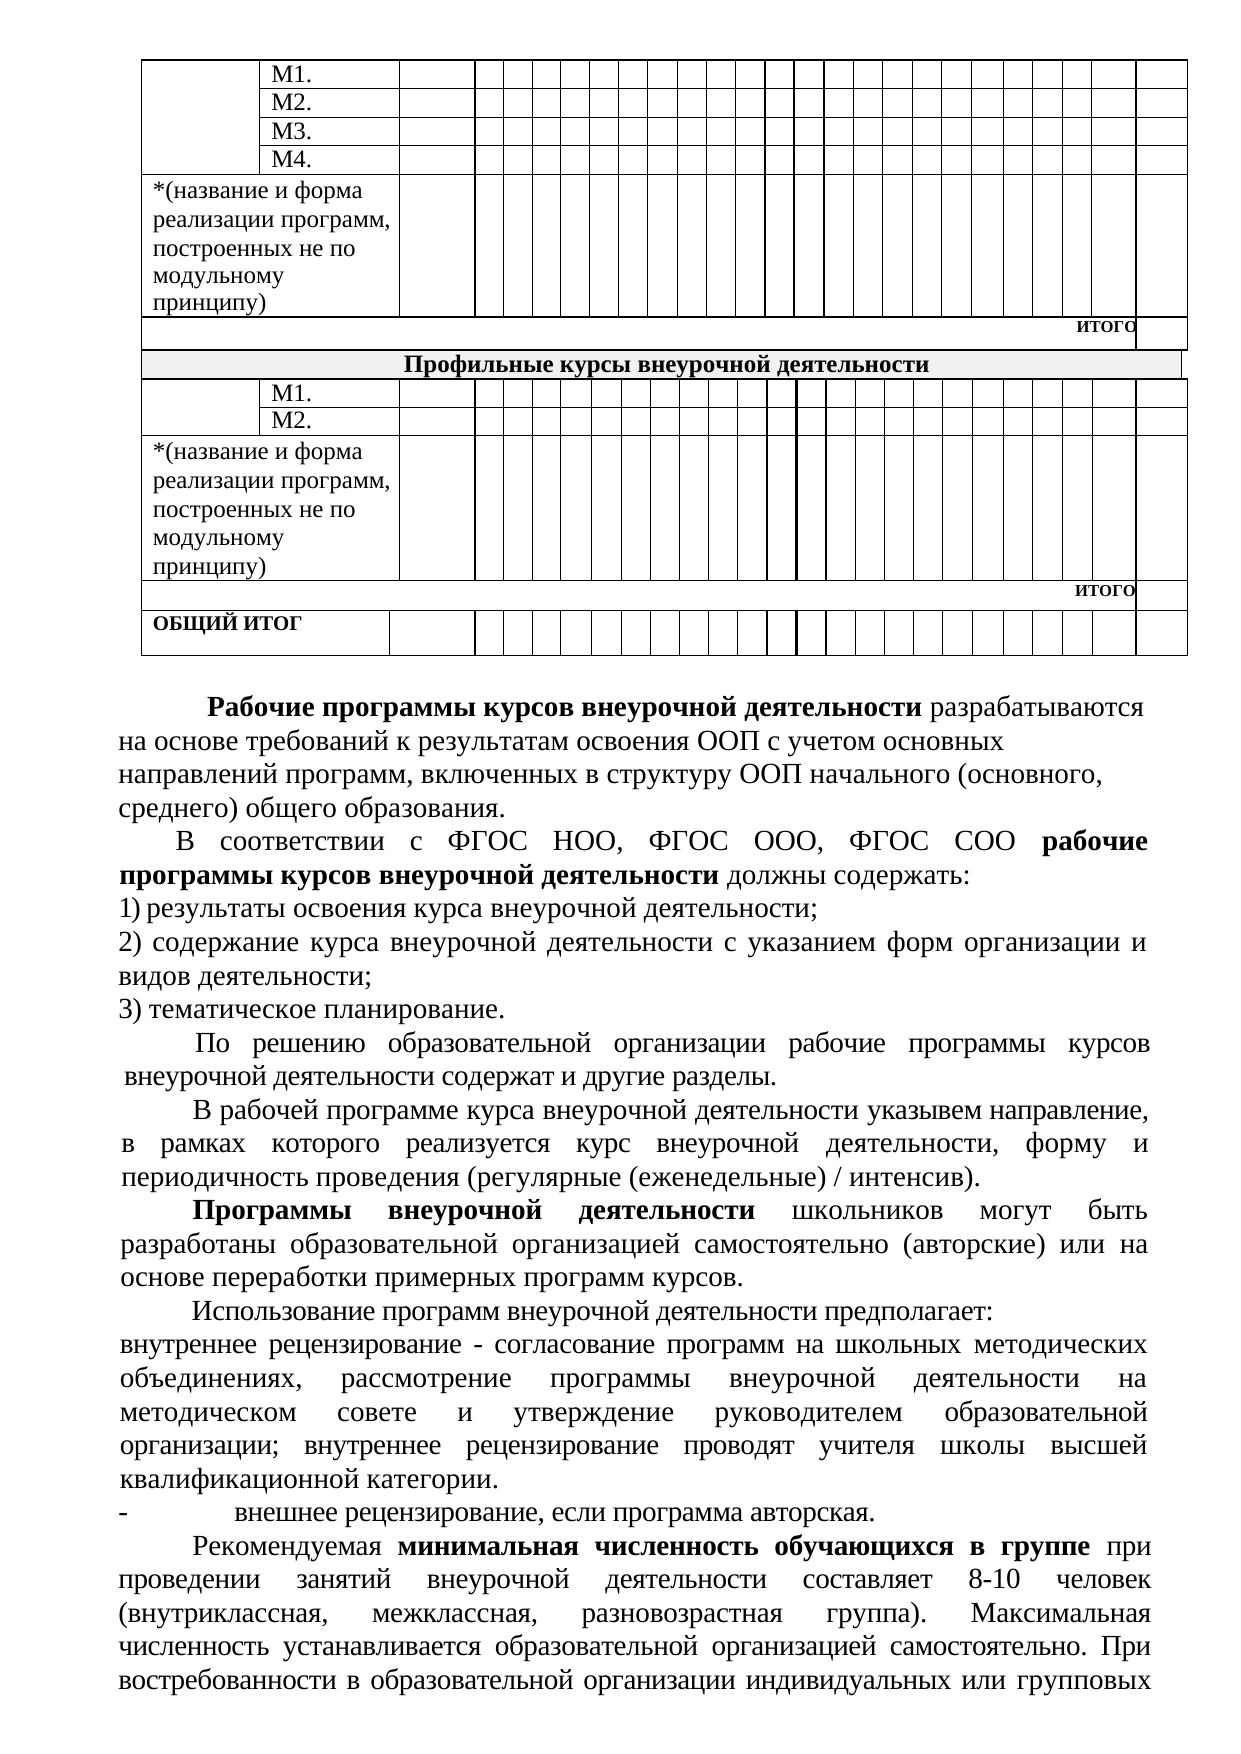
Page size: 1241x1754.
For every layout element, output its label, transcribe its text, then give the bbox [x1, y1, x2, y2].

table_cell [942, 118, 971, 145]
table_cell [1004, 611, 1032, 655]
table_cell [1063, 89, 1091, 117]
table_cell [476, 61, 503, 88]
table_cell [142, 61, 259, 174]
text Использование программ внеурочной деятельности предполагает: [191, 1293, 1151, 1327]
table_cell [883, 118, 912, 145]
table_cell [973, 436, 1003, 580]
table_cell [972, 146, 1003, 174]
table_cell [883, 175, 912, 316]
table_cell [854, 89, 882, 117]
table_cell [622, 611, 650, 655]
table_cell [648, 118, 677, 145]
table_cell [476, 436, 503, 580]
table_cell [1137, 380, 1187, 407]
table_cell [648, 89, 677, 117]
table_cell [619, 89, 647, 117]
table_cell [768, 611, 795, 655]
table_cell [504, 61, 532, 88]
table_cell [476, 89, 503, 117]
table_cell [590, 89, 618, 117]
table_cell [1092, 118, 1135, 145]
table_cell [400, 146, 474, 174]
table_cell [504, 436, 532, 580]
table_cell [736, 118, 764, 145]
text 2) содержание курса внеурочной деятельности с указанием форм организации и видов деятельности; [118, 924, 1148, 991]
table_cell [942, 175, 971, 316]
table_cell [1033, 436, 1062, 580]
table_cell [1004, 146, 1032, 174]
table_cell [504, 380, 532, 407]
table_cell [768, 408, 795, 435]
table_cell [533, 408, 560, 435]
table_cell [1137, 146, 1187, 174]
text В соответствии с ФГОС НОО, ФГОС ООО, ФГОС СОО рабочие программы курсов внеурочной деятельности должны содержать: [119, 823, 1148, 891]
table_cell [678, 61, 706, 88]
table_cell [1063, 118, 1091, 145]
table_cell [885, 436, 913, 580]
table_cell [768, 436, 795, 580]
table_cell [1033, 380, 1062, 407]
table_cell [795, 118, 823, 145]
table_cell [622, 436, 650, 580]
table_cell [622, 408, 650, 435]
table_cell [707, 175, 735, 316]
table_cell [561, 380, 591, 407]
table_cell [1063, 380, 1092, 407]
table_cell [913, 118, 941, 145]
table_cell [680, 611, 708, 655]
table_cell [590, 118, 618, 145]
table_cell [768, 380, 795, 407]
table_cell [942, 61, 971, 88]
table_cell [856, 380, 884, 407]
table_cell [619, 61, 647, 88]
table_cell [913, 146, 941, 174]
table_cell [1137, 118, 1187, 145]
table_cell [854, 61, 882, 88]
table_cell [590, 61, 618, 88]
table_cell [709, 408, 737, 435]
table_cell [504, 175, 532, 316]
table_cell [476, 146, 503, 174]
table_cell [913, 175, 941, 316]
table_cell [592, 408, 621, 435]
table_cell [825, 175, 853, 316]
table_cell [1033, 611, 1062, 655]
table_cell [476, 175, 503, 316]
table_cell [648, 61, 677, 88]
table_cell [825, 61, 853, 88]
table_cell [476, 408, 503, 435]
list внешнее рецензирование, если программа авторская. [118, 1494, 1151, 1528]
table_cell [942, 89, 971, 117]
text Программы внеурочной деятельности школьников могут быть разработаны образовательной организацией самостоятельно (авторские) или на основе переработки примерных программ курсов. [120, 1192, 1148, 1293]
table_cell [709, 380, 737, 407]
table_cell [707, 118, 735, 145]
table_cell Профильные курсы внеурочной деятельности [142, 351, 1181, 378]
table_cell [1004, 175, 1032, 316]
table_cell [533, 118, 560, 145]
table_cell [973, 408, 1003, 435]
table_cell [972, 175, 1003, 316]
table_cell [680, 408, 708, 435]
table_cell [973, 611, 1003, 655]
table_cell [561, 436, 591, 580]
table_cell [651, 436, 679, 580]
table_cell ИТОГО [142, 318, 1135, 349]
text По решению образовательной организации рабочие программы курсов внеурочной деятельности содержат и другие разделы. [124, 1025, 1151, 1092]
table_cell [533, 611, 560, 655]
table_cell [1137, 89, 1187, 117]
table_cell [504, 611, 532, 655]
table_cell *(название и форма реализации программ, построенных не по модульному принципу) [142, 436, 399, 580]
table_cell [476, 611, 503, 655]
table_cell [707, 89, 735, 117]
table_cell М4. [260, 146, 399, 174]
table_cell [622, 380, 650, 407]
table_cell [533, 61, 560, 88]
table_cell [795, 61, 823, 88]
table_cell [1093, 380, 1135, 407]
table_cell [680, 380, 708, 407]
table_cell [798, 611, 825, 655]
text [118, 1528, 1151, 1696]
table_cell [1093, 436, 1135, 580]
table_cell [827, 380, 855, 407]
table_cell [1092, 89, 1135, 117]
table_cell [914, 408, 942, 435]
text внутреннее рецензирование - согласование программ на школьных методических объединениях, рассмотрение программы внеурочной деятельности на методическом совете и утверждение руководителем образовательной организации; внутреннее рецензирование проводят учителя школы высшей квалификационной категории. [119, 1327, 1147, 1494]
table_cell [390, 611, 474, 655]
table_cell [1063, 436, 1092, 580]
table_cell [561, 611, 591, 655]
table_cell [1137, 408, 1187, 435]
table_cell [738, 436, 766, 580]
table_cell [561, 118, 589, 145]
text 1) результаты освоения курса внеурочной деятельности; [118, 891, 1151, 924]
table_cell [736, 175, 764, 316]
table_cell [736, 61, 764, 88]
table_cell [678, 118, 706, 145]
table_cell [885, 611, 913, 655]
table_cell [1137, 581, 1187, 610]
table_cell [766, 61, 793, 88]
table_cell [476, 118, 503, 145]
table_cell [592, 380, 621, 407]
table_cell [798, 408, 825, 435]
table_cell [561, 146, 589, 174]
table_cell [504, 89, 532, 117]
text 3) тематическое планирование. [118, 991, 1151, 1025]
table_cell [400, 436, 474, 580]
table_cell М1. [260, 61, 399, 88]
table_cell [1033, 146, 1062, 174]
table_cell [533, 175, 560, 316]
table_cell [972, 89, 1003, 117]
table_cell [1033, 408, 1062, 435]
table_cell [590, 146, 618, 174]
table_cell [619, 118, 647, 145]
table_cell [709, 611, 737, 655]
table_cell [561, 175, 589, 316]
table_cell М1. [260, 380, 399, 407]
table_cell [504, 408, 532, 435]
table_cell ОБЩИЙ ИТОГ [142, 611, 389, 655]
table_cell [914, 611, 942, 655]
table_cell [766, 146, 793, 174]
table_cell [913, 89, 941, 117]
table_cell [1093, 611, 1135, 655]
table_cell [619, 175, 647, 316]
table_cell [1092, 175, 1135, 316]
table_cell [885, 408, 913, 435]
table_cell [504, 118, 532, 145]
table_cell [738, 380, 766, 407]
table_cell [651, 408, 679, 435]
table_cell [856, 408, 884, 435]
table_cell [798, 380, 825, 407]
table_cell [648, 146, 677, 174]
table_cell [1004, 436, 1032, 580]
table_cell [943, 611, 972, 655]
table_cell [1093, 408, 1135, 435]
table_cell [678, 89, 706, 117]
table_cell [1004, 118, 1032, 145]
table_cell [1137, 611, 1187, 655]
table_cell [533, 380, 560, 407]
table_cell [1063, 611, 1092, 655]
table_cell [942, 146, 971, 174]
table_cell [400, 61, 474, 88]
table_cell [973, 380, 1003, 407]
table_cell [1137, 61, 1187, 88]
table_cell [533, 436, 560, 580]
table_cell [736, 146, 764, 174]
table_cell [883, 146, 912, 174]
text Рабочие программы курсов внеурочной деятельности разрабатываются на основе требований к результатам освоения ООП с учетом основных направлений программ, включенных в структуру ООП начального (основного, среднего) общего образования. [118, 689, 1151, 823]
table_cell [883, 89, 912, 117]
table_cell [561, 61, 589, 88]
table_cell [1063, 408, 1092, 435]
table_cell [1033, 61, 1062, 88]
table_cell *(название и форма реализации программ, построенных не по модульному принципу) [142, 175, 399, 316]
table_cell [1137, 318, 1187, 349]
table_cell [1004, 61, 1032, 88]
table_cell [400, 408, 474, 435]
table_cell [651, 611, 679, 655]
table_cell [590, 175, 618, 316]
table_cell [883, 61, 912, 88]
table_cell [972, 118, 1003, 145]
table_cell [1033, 89, 1062, 117]
table_cell [1137, 436, 1187, 580]
table_cell М3. [260, 118, 399, 145]
table_cell М2. [260, 408, 399, 435]
table_cell [648, 175, 677, 316]
table_cell [651, 380, 679, 407]
table_cell [142, 380, 259, 435]
table_cell [766, 175, 793, 316]
table_cell [1004, 380, 1032, 407]
table_cell [707, 61, 735, 88]
table_cell [914, 380, 942, 407]
table_cell [795, 146, 823, 174]
table_cell М2. [260, 89, 399, 117]
table_cell ИТОГО [142, 581, 1135, 610]
table_cell [736, 89, 764, 117]
table_cell [1004, 89, 1032, 117]
table_cell [738, 611, 766, 655]
table_cell [533, 89, 560, 117]
table_cell [914, 436, 942, 580]
table_cell [400, 118, 474, 145]
table_cell [709, 436, 737, 580]
table_cell [533, 146, 560, 174]
table_cell [561, 89, 589, 117]
table_cell [854, 118, 882, 145]
table_cell [854, 146, 882, 174]
table_cell [400, 380, 474, 407]
table_cell [825, 89, 853, 117]
table_cell [400, 89, 474, 117]
table_cell [943, 380, 972, 407]
table_cell [738, 408, 766, 435]
table_cell [1033, 175, 1062, 316]
table_cell [1137, 175, 1187, 316]
table_cell [504, 146, 532, 174]
table_cell [854, 175, 882, 316]
table_cell [827, 611, 855, 655]
table_cell [885, 380, 913, 407]
table_cell [795, 175, 823, 316]
table_cell [827, 436, 855, 580]
table_cell [827, 408, 855, 435]
table_cell [1004, 408, 1032, 435]
table_cell [1033, 118, 1062, 145]
table_cell [592, 611, 621, 655]
table_cell [1063, 146, 1091, 174]
table_cell [943, 408, 972, 435]
table_cell [678, 175, 706, 316]
table_cell [943, 436, 972, 580]
table_cell [1063, 175, 1091, 316]
table_cell [678, 146, 706, 174]
table_cell [913, 61, 941, 88]
table_cell [561, 408, 591, 435]
table_cell [766, 118, 793, 145]
table_cell [825, 118, 853, 145]
table_cell [972, 61, 1003, 88]
table_cell [766, 89, 793, 117]
table_cell [476, 380, 503, 407]
table_cell [825, 146, 853, 174]
table_cell [619, 146, 647, 174]
table_cell [680, 436, 708, 580]
table_cell [592, 436, 621, 580]
table_cell [1092, 61, 1135, 88]
text В рабочей программе курса внеурочной деятельности указывем направление, в рамках которого реализуется курс внеурочной деятельности, форму и периодичность проведения (регулярные (еженедельные) / интенсив). [121, 1092, 1149, 1192]
table_cell [1092, 146, 1135, 174]
table_cell [400, 175, 474, 316]
table_cell [1063, 61, 1091, 88]
table_cell [795, 89, 823, 117]
table_cell [798, 436, 825, 580]
table_cell [707, 146, 735, 174]
table_cell [856, 436, 884, 580]
table_cell [856, 611, 884, 655]
